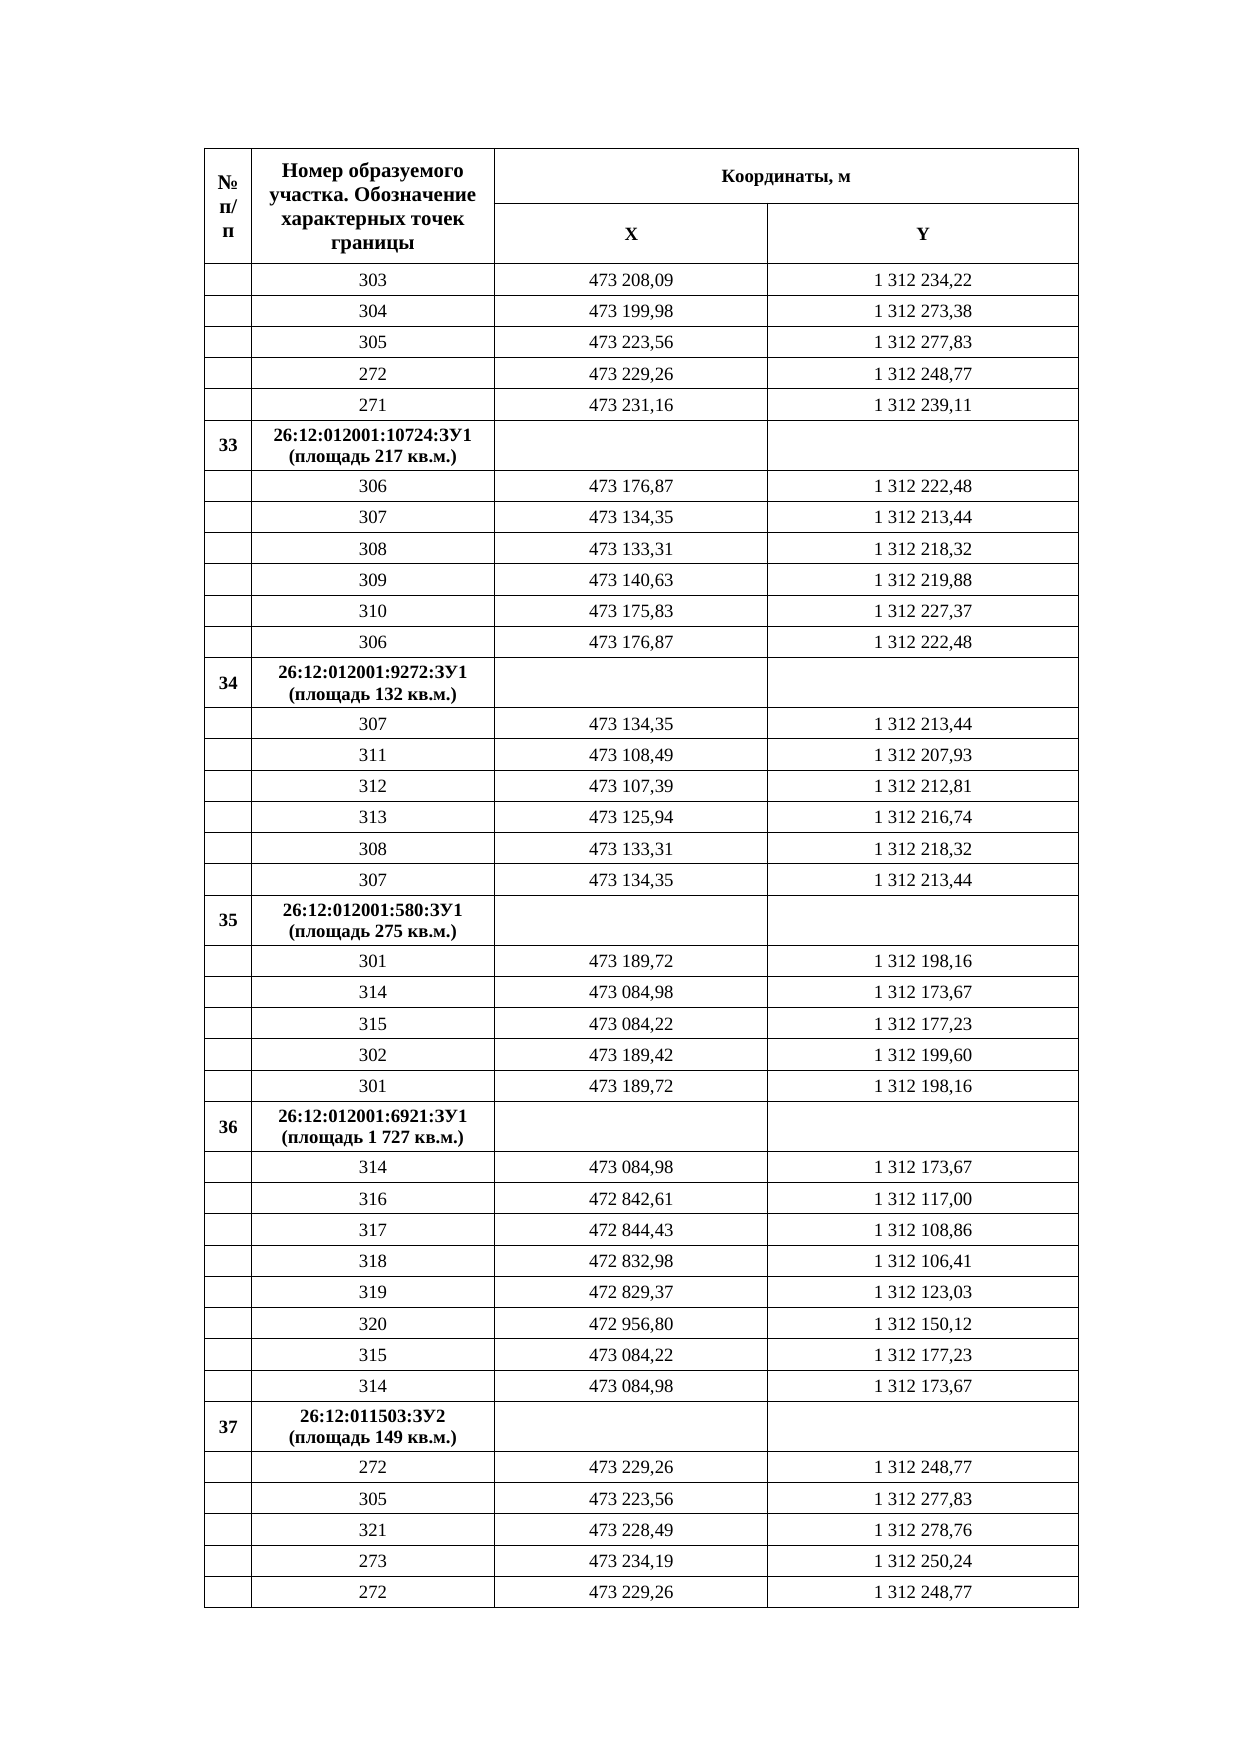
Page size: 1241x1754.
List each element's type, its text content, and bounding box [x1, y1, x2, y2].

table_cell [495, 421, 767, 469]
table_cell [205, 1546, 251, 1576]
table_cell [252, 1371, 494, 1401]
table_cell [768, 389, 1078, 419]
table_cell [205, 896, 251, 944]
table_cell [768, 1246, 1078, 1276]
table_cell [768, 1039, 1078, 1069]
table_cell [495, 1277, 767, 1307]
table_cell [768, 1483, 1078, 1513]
table_header № п/п [205, 149, 251, 263]
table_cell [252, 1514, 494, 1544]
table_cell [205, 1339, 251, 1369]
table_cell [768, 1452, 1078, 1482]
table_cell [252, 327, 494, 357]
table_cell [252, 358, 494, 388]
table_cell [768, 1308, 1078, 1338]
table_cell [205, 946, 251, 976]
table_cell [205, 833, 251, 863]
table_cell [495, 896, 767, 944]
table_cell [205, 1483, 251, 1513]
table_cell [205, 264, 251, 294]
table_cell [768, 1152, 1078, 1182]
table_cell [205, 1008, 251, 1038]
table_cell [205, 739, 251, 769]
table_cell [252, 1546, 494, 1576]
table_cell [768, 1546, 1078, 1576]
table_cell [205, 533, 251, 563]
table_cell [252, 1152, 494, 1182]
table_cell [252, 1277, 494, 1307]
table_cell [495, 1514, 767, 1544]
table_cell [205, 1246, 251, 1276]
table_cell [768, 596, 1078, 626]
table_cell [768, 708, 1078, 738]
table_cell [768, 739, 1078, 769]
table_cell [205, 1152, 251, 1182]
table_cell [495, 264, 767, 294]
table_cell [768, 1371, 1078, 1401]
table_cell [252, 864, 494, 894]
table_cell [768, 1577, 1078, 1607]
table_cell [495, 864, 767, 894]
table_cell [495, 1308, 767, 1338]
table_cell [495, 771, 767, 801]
table_cell Y [768, 204, 1078, 263]
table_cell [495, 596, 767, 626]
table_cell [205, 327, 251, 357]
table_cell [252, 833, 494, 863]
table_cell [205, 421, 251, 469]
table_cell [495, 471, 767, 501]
table_header Координаты, м [495, 149, 1078, 202]
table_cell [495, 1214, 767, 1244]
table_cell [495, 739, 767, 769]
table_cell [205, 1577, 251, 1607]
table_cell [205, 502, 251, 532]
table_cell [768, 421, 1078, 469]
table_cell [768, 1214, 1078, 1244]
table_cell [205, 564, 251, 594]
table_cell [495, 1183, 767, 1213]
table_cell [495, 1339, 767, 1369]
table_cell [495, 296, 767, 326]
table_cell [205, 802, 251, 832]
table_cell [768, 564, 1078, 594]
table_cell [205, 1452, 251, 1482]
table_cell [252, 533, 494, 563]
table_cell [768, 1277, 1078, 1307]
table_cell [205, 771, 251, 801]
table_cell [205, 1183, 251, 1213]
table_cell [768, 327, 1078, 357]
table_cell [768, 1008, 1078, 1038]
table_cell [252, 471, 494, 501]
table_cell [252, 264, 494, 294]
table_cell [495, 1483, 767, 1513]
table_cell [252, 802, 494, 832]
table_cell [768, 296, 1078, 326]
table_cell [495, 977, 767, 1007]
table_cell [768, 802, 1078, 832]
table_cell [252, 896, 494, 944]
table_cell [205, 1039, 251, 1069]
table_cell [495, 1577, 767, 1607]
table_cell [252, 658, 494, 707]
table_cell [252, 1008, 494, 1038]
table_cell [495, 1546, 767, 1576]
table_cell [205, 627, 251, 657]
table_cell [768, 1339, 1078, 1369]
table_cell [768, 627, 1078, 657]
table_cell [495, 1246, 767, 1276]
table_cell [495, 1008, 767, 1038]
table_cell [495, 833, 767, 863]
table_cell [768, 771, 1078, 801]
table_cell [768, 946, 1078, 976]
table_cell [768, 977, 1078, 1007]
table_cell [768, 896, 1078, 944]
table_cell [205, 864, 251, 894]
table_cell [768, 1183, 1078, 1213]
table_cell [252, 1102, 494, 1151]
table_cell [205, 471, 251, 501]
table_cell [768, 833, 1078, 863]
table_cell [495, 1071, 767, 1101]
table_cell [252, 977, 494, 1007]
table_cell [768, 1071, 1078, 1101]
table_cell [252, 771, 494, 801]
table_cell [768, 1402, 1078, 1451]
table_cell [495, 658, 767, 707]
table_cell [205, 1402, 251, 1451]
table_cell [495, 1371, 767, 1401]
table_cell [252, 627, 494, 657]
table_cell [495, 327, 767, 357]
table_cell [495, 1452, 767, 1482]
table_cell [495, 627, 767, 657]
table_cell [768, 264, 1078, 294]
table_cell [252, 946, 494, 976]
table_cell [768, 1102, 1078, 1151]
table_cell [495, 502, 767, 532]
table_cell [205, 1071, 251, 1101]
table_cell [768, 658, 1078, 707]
table_cell X [495, 204, 767, 263]
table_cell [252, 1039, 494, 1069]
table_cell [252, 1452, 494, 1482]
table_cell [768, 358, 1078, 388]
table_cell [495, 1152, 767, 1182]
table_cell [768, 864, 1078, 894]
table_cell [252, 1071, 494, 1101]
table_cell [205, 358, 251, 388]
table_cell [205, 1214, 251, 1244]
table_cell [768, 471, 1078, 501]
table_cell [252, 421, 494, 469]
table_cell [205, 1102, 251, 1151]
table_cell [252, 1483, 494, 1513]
table_header Номер образуемого участка. Обозначение характерных точек границы [252, 149, 494, 263]
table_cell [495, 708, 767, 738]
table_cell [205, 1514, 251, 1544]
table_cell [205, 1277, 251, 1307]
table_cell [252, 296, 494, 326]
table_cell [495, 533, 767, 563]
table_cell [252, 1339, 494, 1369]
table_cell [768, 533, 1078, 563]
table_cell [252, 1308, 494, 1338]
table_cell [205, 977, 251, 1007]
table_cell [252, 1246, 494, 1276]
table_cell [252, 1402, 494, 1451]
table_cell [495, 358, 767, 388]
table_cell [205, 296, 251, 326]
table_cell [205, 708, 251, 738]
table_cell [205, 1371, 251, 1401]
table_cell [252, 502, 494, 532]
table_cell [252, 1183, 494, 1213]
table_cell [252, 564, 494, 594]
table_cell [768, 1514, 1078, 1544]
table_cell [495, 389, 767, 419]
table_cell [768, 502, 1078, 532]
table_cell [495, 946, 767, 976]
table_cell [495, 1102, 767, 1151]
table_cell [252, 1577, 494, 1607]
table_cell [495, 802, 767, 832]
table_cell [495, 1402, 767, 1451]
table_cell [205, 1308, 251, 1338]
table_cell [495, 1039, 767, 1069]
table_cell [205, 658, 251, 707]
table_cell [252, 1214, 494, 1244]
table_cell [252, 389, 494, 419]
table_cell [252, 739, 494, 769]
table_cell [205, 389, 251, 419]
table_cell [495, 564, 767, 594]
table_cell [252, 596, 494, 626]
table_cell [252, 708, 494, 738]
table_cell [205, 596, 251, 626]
